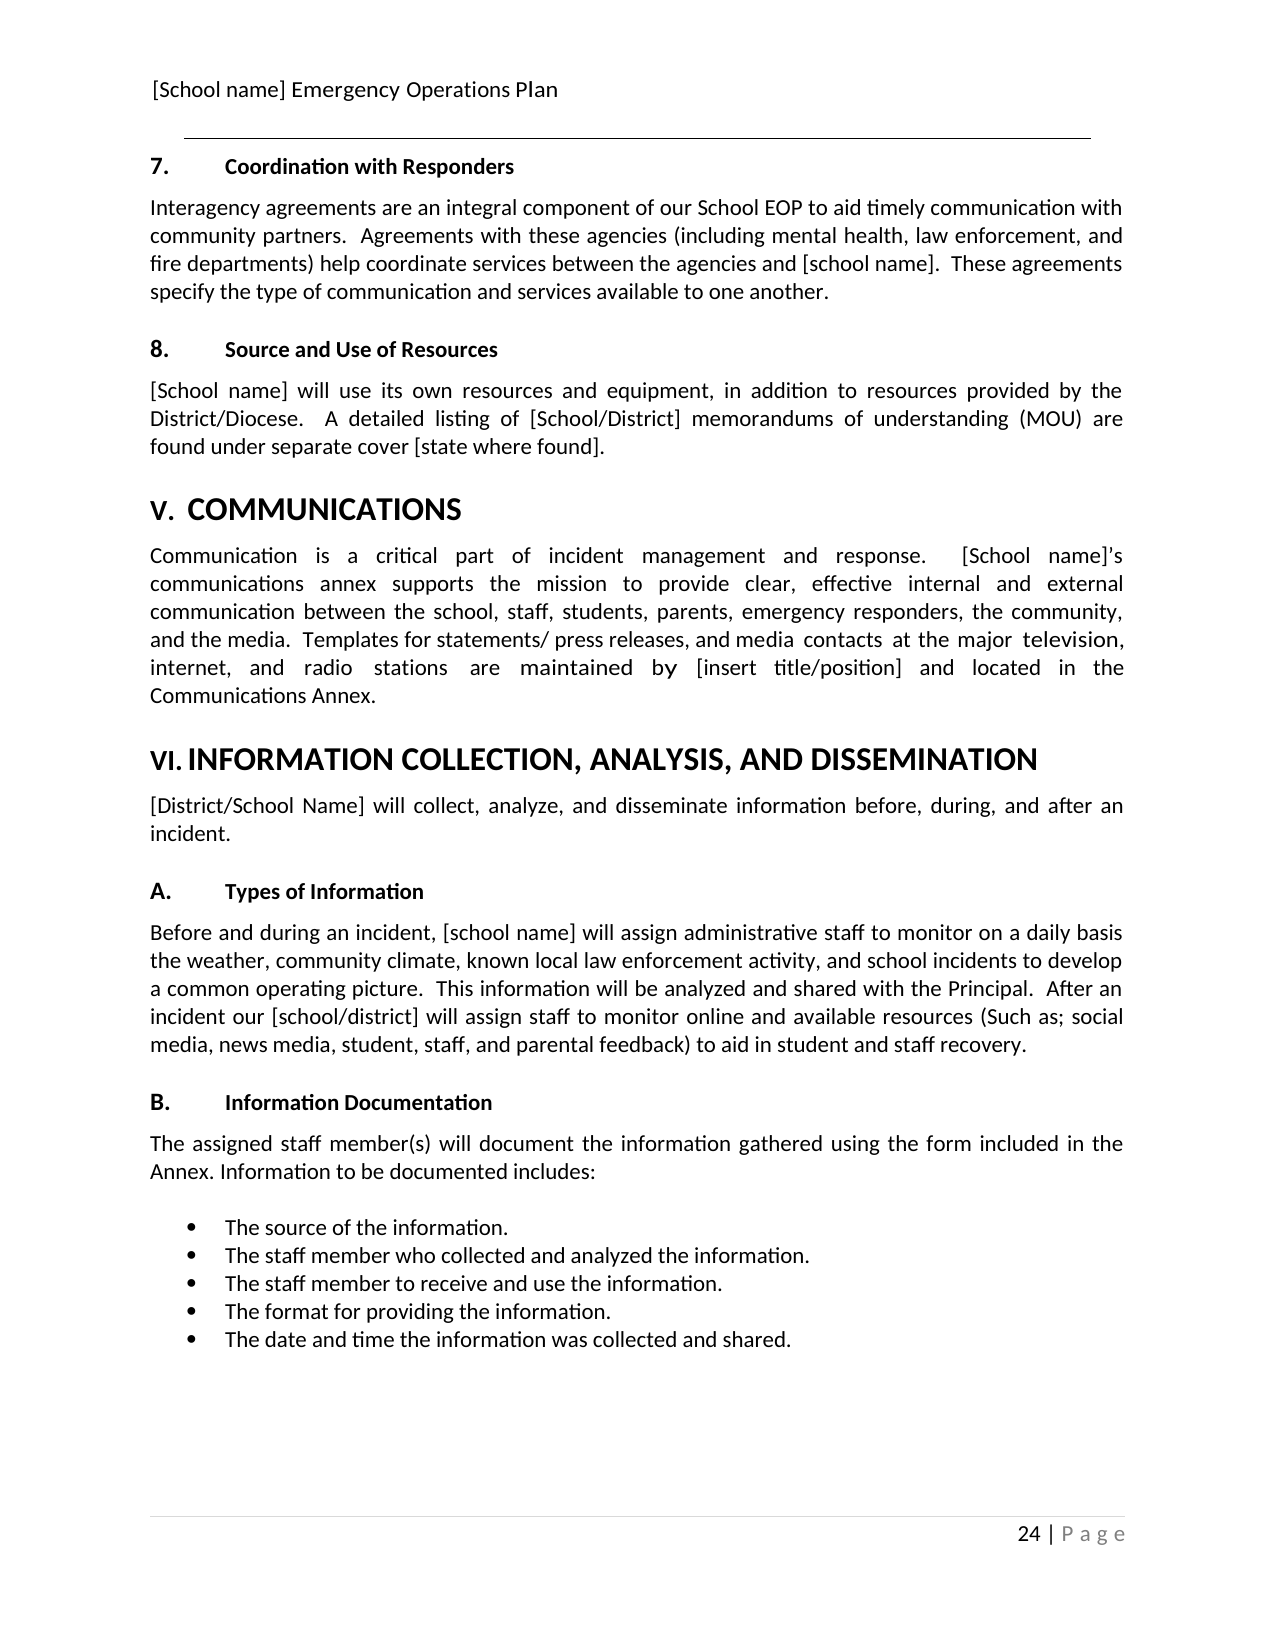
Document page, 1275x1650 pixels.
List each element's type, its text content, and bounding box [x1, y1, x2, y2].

list The source of the information. [187, 1213, 1125, 1241]
subtitle Information Documentation [150, 1086, 1125, 1117]
text Communication is a critical part of incident management and response. [School name]’s communications annex supports the mission to provide clear, effective internal and external communication between the school, staff, students, parents, emergency responders, the community, and the media. Templates for statements/ press releases, and media contacts at the major television, internet, and radio stations are maintained by [insert title/position] and located in the Communications Annex. [150, 541, 1125, 709]
text Before and during an incident, [school name] will assign administrative staff to monitor on a daily basis the weather, community climate, known local law enforcement activity, and school incidents to develop a common operating picture. This information will be analyzed and shared with the Principal. After an incident our [school/district] will assign staff to monitor online and available resources (Such as; social media, news media, student, staff, and parental feedback) to aid in student and staff recovery. [150, 918, 1125, 1058]
text The assigned staff member(s) will document the information gathered using the form included in the Annex. Information to be documented includes: [150, 1129, 1125, 1185]
list The date and time the information was collected and shared. [187, 1325, 1125, 1353]
subtitle Information Collection, Analysis, and dissemination [150, 738, 1125, 778]
list The staff member to receive and use the information. [187, 1269, 1125, 1297]
list The format for providing the information. [187, 1297, 1125, 1325]
text [District/School Name] will collect, analyze, and disseminate information before, during, and after an incident. [150, 791, 1125, 847]
subtitle Coordination with Responders [150, 150, 1125, 181]
subtitle Types of Information [150, 875, 1125, 905]
text Interagency agreements are an integral component of our School EOP to aid timely communication with community partners. Agreements with these agencies (including mental health, law enforcement, and fire departments) help coordinate services between the agencies and [school name]. These agreements specify the type of communication and services available to one another. [150, 193, 1125, 305]
subtitle Source and Use of Resources [150, 333, 1125, 364]
subtitle Communications [150, 488, 1125, 529]
list The staff member who collected and analyzed the information. [187, 1241, 1125, 1269]
text [School name] will use its own resources and equipment, in addition to resources provided by the District/Diocese. A detailed listing of [School/District] memorandums of understanding (MOU) are found under separate cover [state where found]. [150, 376, 1125, 460]
